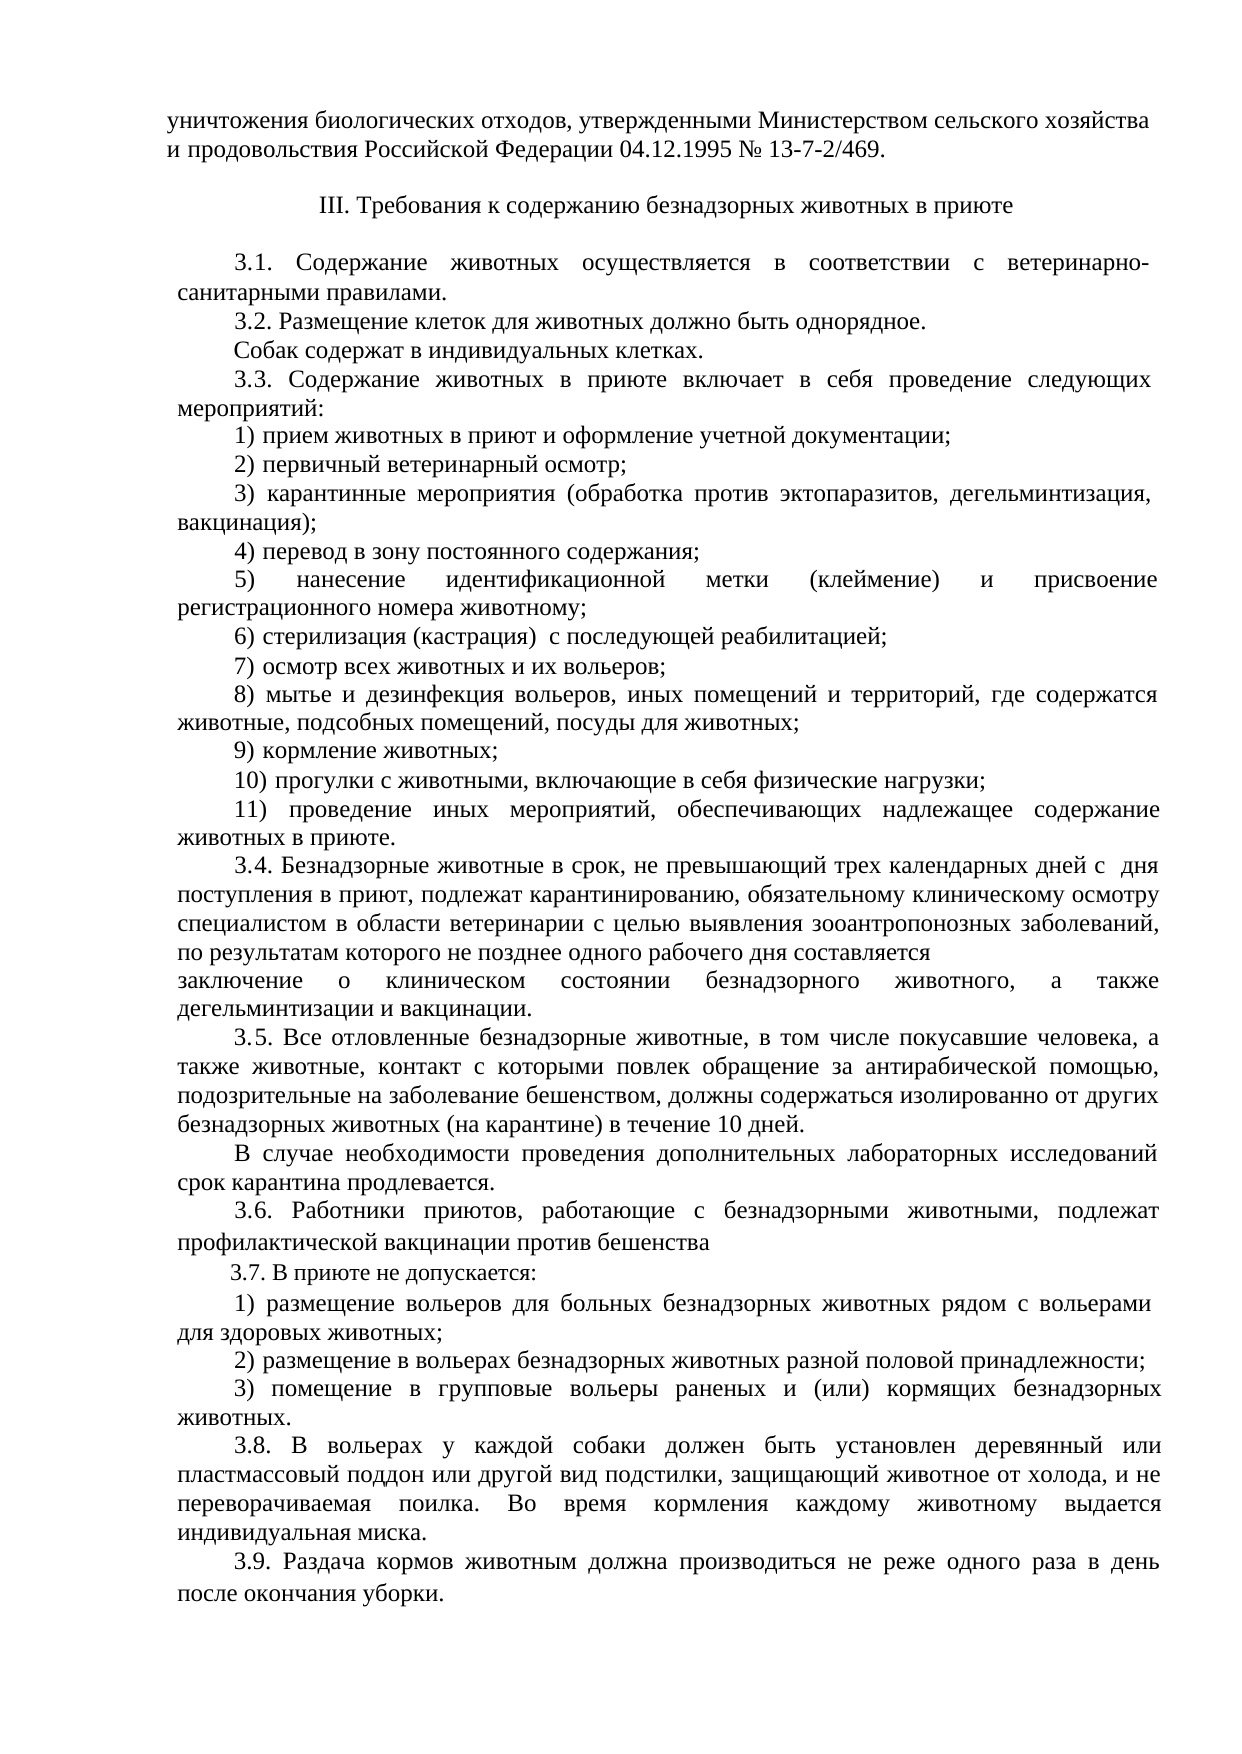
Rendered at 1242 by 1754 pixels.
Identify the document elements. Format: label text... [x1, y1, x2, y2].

text заключение о клиническом состоянии безнадзорного животного, а также дегельминтизации и вакцинации. [177, 966, 1160, 1022]
list размещение в вольерах безнадзорных животных разной половой принадлежности; [234, 1345, 1162, 1374]
list кормление животных; [233, 736, 1162, 764]
list 3. Содержание животных в приюте включает в себя проведение следующих мероприятий: [177, 364, 1152, 421]
list 4. Безнадзорные животные в срок, не превышающий трех календарных дней с дня поступления в приют, подлежат карантинированию, обязательному клиническому осмотру специалистом в области ветеринарии с целью выявления зооантропонозных заболеваний, по результатам которого не позднее одного рабочего дня составляется [177, 851, 1160, 966]
list 6. Работники приютов, работающие с безнадзорными животными, подлежат профилактической вакцинации против бешенства [177, 1196, 1160, 1255]
list 7. В приюте не допускается: [230, 1258, 1162, 1285]
list мытье и дезинфекция вольеров, иных помещений и территорий, где содержатся животные, подсобных помещений, посуды для животных; [177, 680, 1158, 736]
list прием животных в приют и оформление учетной документации; [234, 421, 1162, 449]
list проведение иных мероприятий, обеспечивающих надлежащее содержание животных в приюте. [177, 795, 1160, 851]
list нанесение идентификационной метки (клеймение) и присвоение регистрационного номера животному; [177, 565, 1158, 621]
text 3.8. В вольерах у каждой собаки должен быть установлен деревянный или пластмассовый поддон или другой вид подстилки, защищающий животное от холода, и не переворачиваемая поилка. Во время кормления каждому животному выдается индивидуальная миска. [177, 1430, 1162, 1546]
text 3.9. Раздача кормов животным должна производиться не реже одного раза в день после окончания уборки. [177, 1546, 1160, 1607]
list перевод в зону постоянного содержания; [234, 536, 1162, 564]
list продовольствия Российской Федерации 04.12.1995 № 13-7-2/469. [167, 134, 1162, 163]
list карантинные мероприятия (обработка против эктопаразитов, дегельминтизация, вакцинация); [177, 479, 1152, 536]
text III. Требования к содержанию безнадзорных животных в приюте [319, 191, 1162, 219]
list стерилизация (кастрация) с последующей реабилитацией; [234, 621, 1162, 649]
list осмотр всех животных и их вольеров; [234, 651, 1162, 679]
list размещение вольеров для больных безнадзорных животных рядом с вольерами для здоровых животных; [177, 1288, 1152, 1345]
list первичный ветеринарный осмотр; [234, 449, 1162, 477]
text уничтожения биологических отходов, утвержденными Министерством сельского хозяйства [167, 105, 1162, 134]
list 1. Содержание животных осуществляется в соответствии с ветеринарно-санитарными правилами. [177, 247, 1150, 306]
list помещение в групповые вольеры раненых и (или) кормящих безнадзорных животных. [177, 1374, 1162, 1430]
list 2. Размещение клеток для животных должно быть однорядное. Собак содержат в индивидуальных клетках. [233, 306, 927, 364]
list прогулки с животными, включающие в себя физические нагрузки; [233, 766, 1162, 794]
text В случае необходимости проведения дополнительных лабораторных исследований срок карантина продлевается. [177, 1138, 1158, 1196]
list 5. Все отловленные безнадзорные животные, в том числе покусавшие человека, а также животные, контакт с которыми повлек обращение за антирабической помощью, подозрительные на заболевание бешенством, должны содержаться изолированно от других безнадзорных животных (на карантине) в течение 10 дней. [177, 1022, 1160, 1138]
